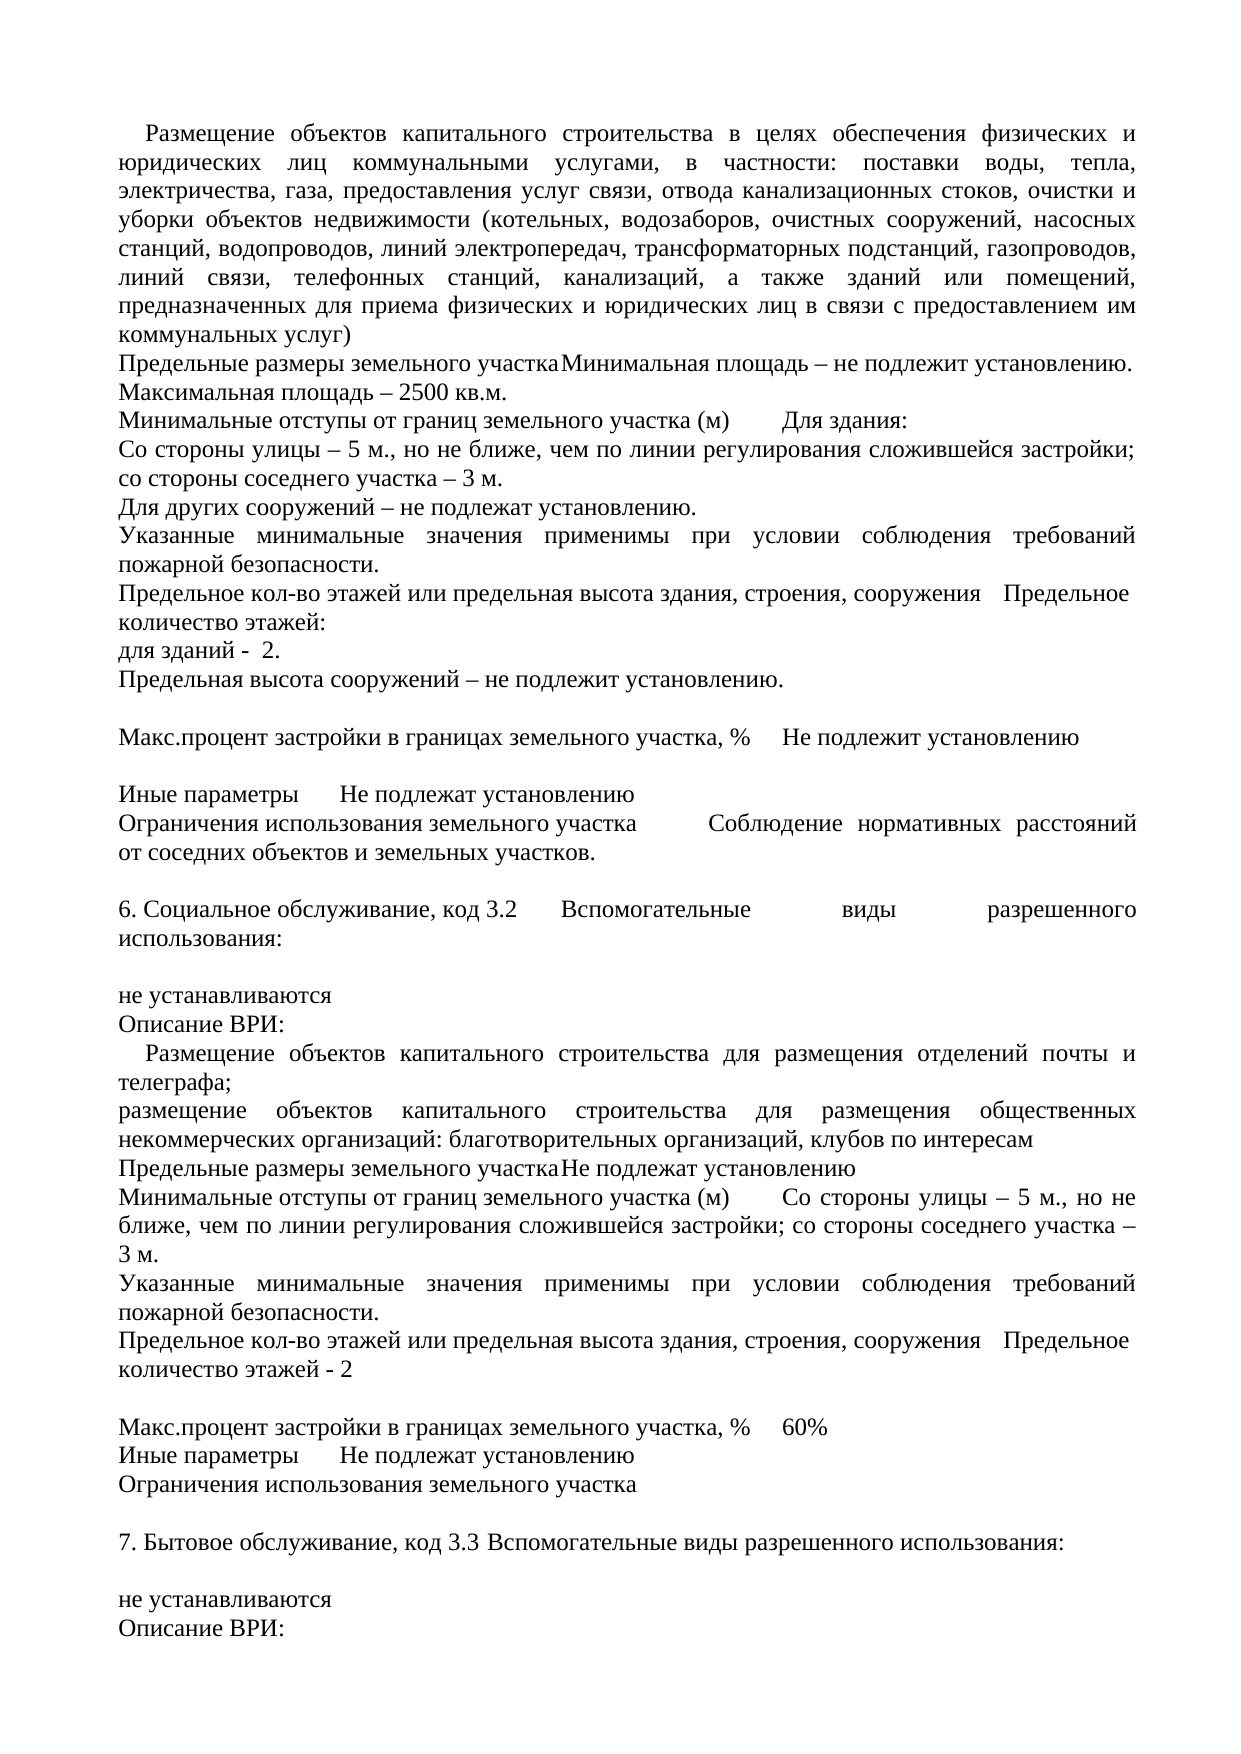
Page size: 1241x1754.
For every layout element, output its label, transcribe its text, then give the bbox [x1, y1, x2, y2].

text Описание ВРИ: [118, 1009, 1137, 1038]
text 7. Бытовое обслуживание, код 3.3 Вспомогательные виды разрешенного использования: [118, 1527, 1137, 1556]
text Ограничения использования земельного участка [118, 1469, 1137, 1498]
text Указанные минимальные значения применимы при условии соблюдения требований пожарной безопасности. [118, 521, 1137, 578]
text Размещение объектов капитального строительства в целях обеспечения физических и юридических лиц коммунальными услугами, в частности: поставки воды, тепла, электричества, газа, предоставления услуг связи, отвода канализационных стоков, очистки и уборки объектов недвижимости (котельных, водозаборов, очистных сооружений, насосных станций, водопроводов, линий электропередач, трансформаторных подстанций, газопроводов, линий связи, телефонных станций, канализаций, а также зданий или помещений, предназначенных для приема физических и юридических лиц в связи с предоставлением им коммунальных услуг) [118, 118, 1137, 348]
text Минимальные отступы от границ земельного участка (м) Со стороны улицы – 5 м., но не ближе, чем по линии регулирования сложившейся застройки; со стороны соседнего участка – 3 м. [118, 1182, 1137, 1268]
text Минимальные отступы от границ земельного участка (м) Для здания: [118, 406, 1137, 434]
text Макс.процент застройки в границах земельного участка, % 60% [118, 1412, 1137, 1441]
text 6. Социальное обслуживание, код 3.2 Вспомогательные виды разрешенного использования: [118, 894, 1137, 952]
text Описание ВРИ: [118, 1613, 1137, 1642]
text Со стороны улицы – 5 м., но не ближе, чем по линии регулирования сложившейся застройки; со стороны соседнего участка – 3 м. [118, 434, 1137, 492]
text Макс.процент застройки в границах земельного участка, % Не подлежит установлению [118, 722, 1137, 751]
text не устанавливаются [118, 1584, 1137, 1613]
text для зданий - 2. [118, 636, 1137, 664]
text Предельные размеры земельного участка Минимальная площадь – не подлежит установлению. [118, 348, 1137, 377]
text размещение объектов капитального строительства для размещения общественных некоммерческих организаций: благотворительных организаций, клубов по интересам [118, 1096, 1137, 1153]
text Предельное кол-во этажей или предельная высота здания, строения, сооружения Предельное количество этажей - 2 [118, 1326, 1137, 1383]
text Для других сооружений – не подлежат установлению. [118, 492, 1137, 521]
text Размещение объектов капитального строительства для размещения отделений почты и телеграфа; [118, 1038, 1137, 1096]
text Предельная высота сооружений – не подлежит установлению. [118, 664, 1137, 693]
text Максимальная площадь – 2500 кв.м. [118, 377, 1137, 406]
text Предельное кол-во этажей или предельная высота здания, строения, сооружения Предельное количество этажей: [118, 578, 1137, 636]
text Предельные размеры земельного участка Не подлежат установлению [118, 1153, 1137, 1182]
text Ограничения использования земельного участка Соблюдение нормативных расстояний от соседних объектов и земельных участков. [118, 808, 1137, 866]
text Иные параметры Не подлежат установлению [118, 779, 1137, 808]
text Иные параметры Не подлежат установлению [118, 1441, 1137, 1469]
text Указанные минимальные значения применимы при условии соблюдения требований пожарной безопасности. [118, 1268, 1137, 1326]
text не устанавливаются [118, 981, 1137, 1009]
